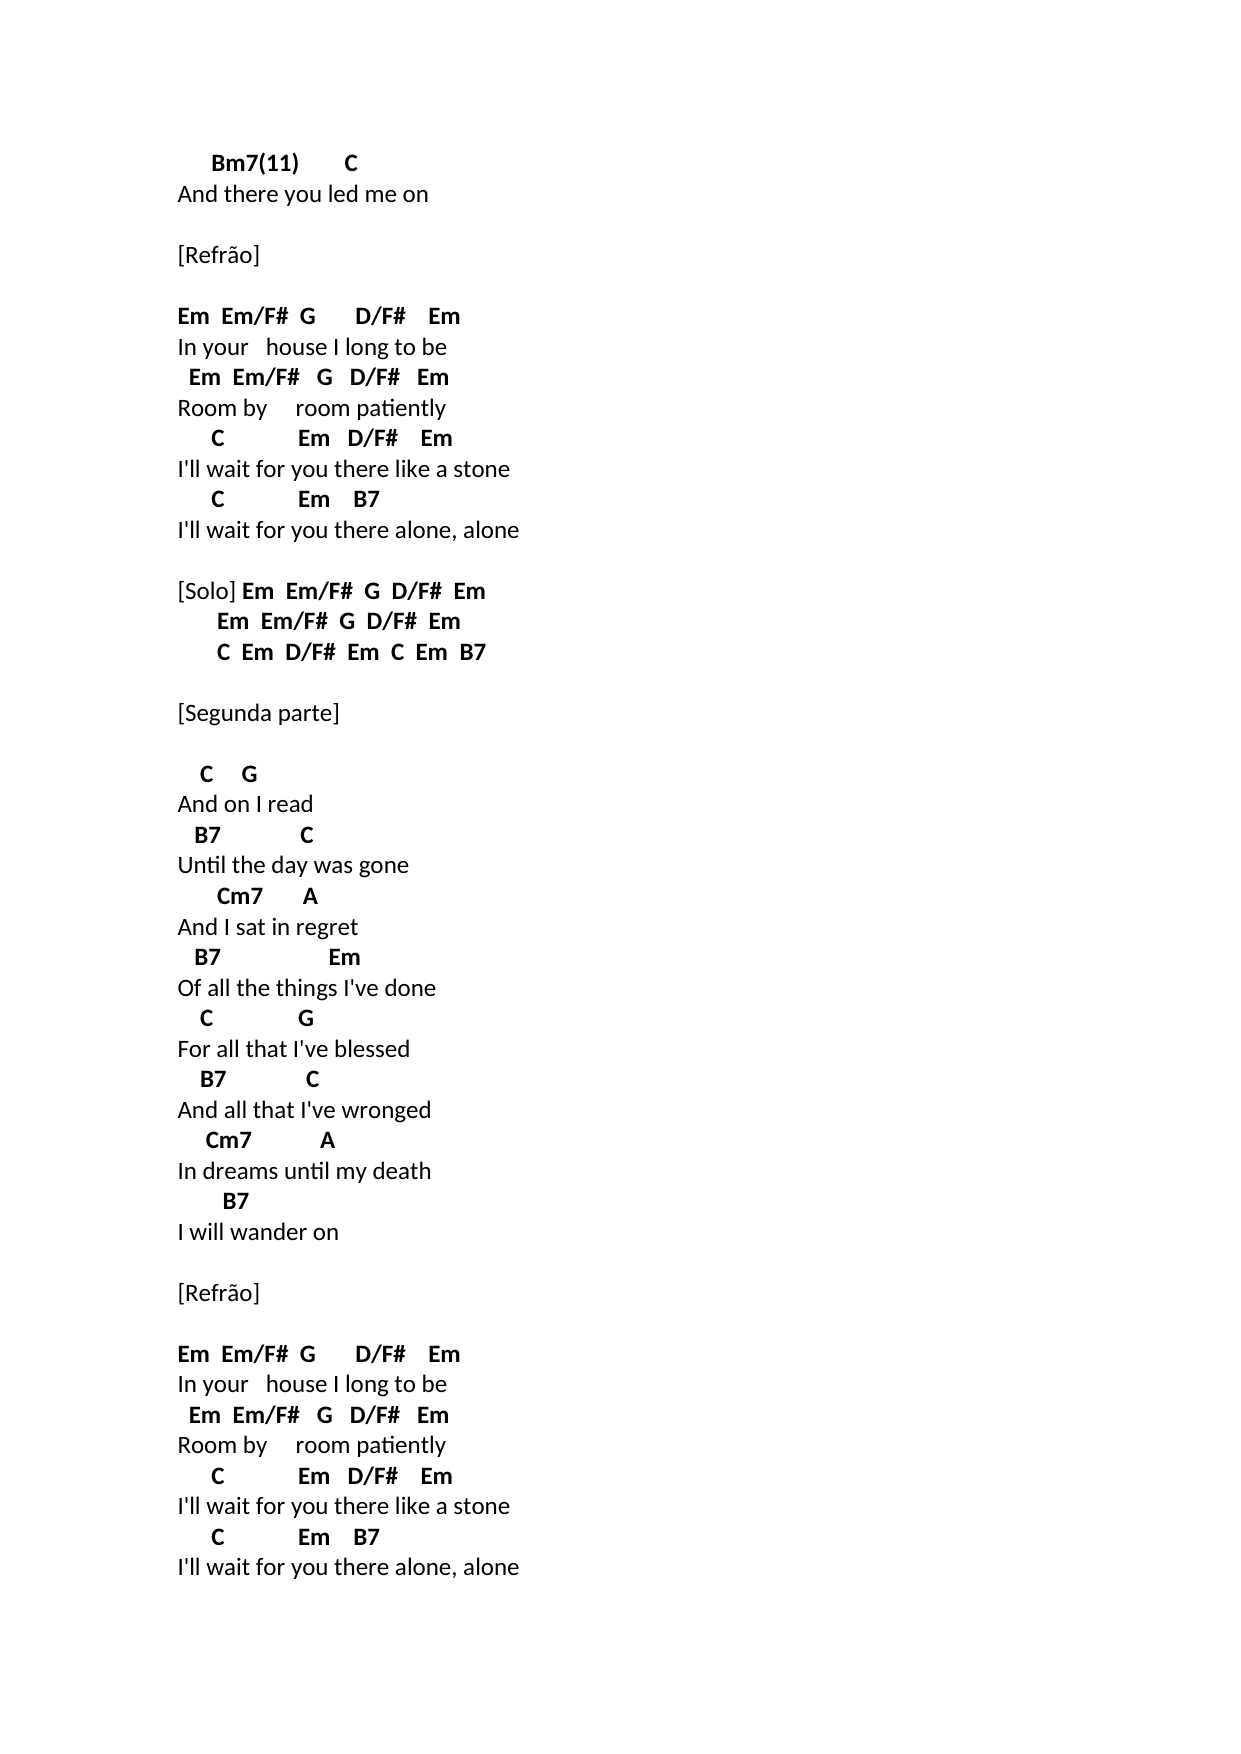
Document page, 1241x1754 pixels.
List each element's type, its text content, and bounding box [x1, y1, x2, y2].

text And all that I've wronged [177, 1094, 1063, 1124]
text C Em D/F# Em [177, 422, 1063, 453]
text C G [177, 758, 1063, 788]
text Room by room patiently [177, 1429, 1063, 1460]
text Em Em/F# G D/F# Em [177, 300, 1063, 331]
text [Refrão] [177, 1277, 1063, 1307]
text I'll wait for you there like a stone [177, 1491, 1063, 1521]
text Em Em/F# G D/F# Em [177, 605, 1063, 636]
text Bm7(11) C [177, 148, 1063, 178]
text Em Em/F# G D/F# Em [177, 361, 1063, 392]
text [Refrão] [177, 239, 1063, 270]
text Of all the things I've done [177, 972, 1063, 1002]
text B7 C [177, 819, 1063, 849]
text Room by room patiently [177, 392, 1063, 422]
text Em Em/F# G D/F# Em [177, 1399, 1063, 1429]
text In your house I long to be [177, 1368, 1063, 1399]
text I'll wait for you there alone, alone [177, 514, 1063, 544]
text I will wander on [177, 1216, 1063, 1246]
text C Em D/F# Em [177, 1460, 1063, 1491]
text And there you led me on [177, 178, 1063, 209]
text I'll wait for you there like a stone [177, 453, 1063, 483]
text For all that I've blessed [177, 1033, 1063, 1063]
text B7 [177, 1185, 1063, 1216]
text Until the day was gone [177, 849, 1063, 880]
text In your house I long to be [177, 331, 1063, 361]
text Cm7 A [177, 1124, 1063, 1155]
text C G [177, 1002, 1063, 1033]
text B7 C [177, 1063, 1063, 1094]
text C Em D/F# Em C Em B7 [177, 636, 1063, 666]
text C Em B7 [177, 483, 1063, 514]
text Em Em/F# G D/F# Em [177, 1338, 1063, 1368]
text And I sat in regret [177, 911, 1063, 941]
text C Em B7 [177, 1521, 1063, 1552]
text [Solo] Em Em/F# G D/F# Em [177, 575, 1063, 605]
text And on I read [177, 788, 1063, 819]
text [Segunda parte] [177, 697, 1063, 727]
text I'll wait for you there alone, alone [177, 1552, 1063, 1582]
text Cm7 A [177, 880, 1063, 911]
text In dreams until my death [177, 1155, 1063, 1185]
text B7 Em [177, 941, 1063, 972]
